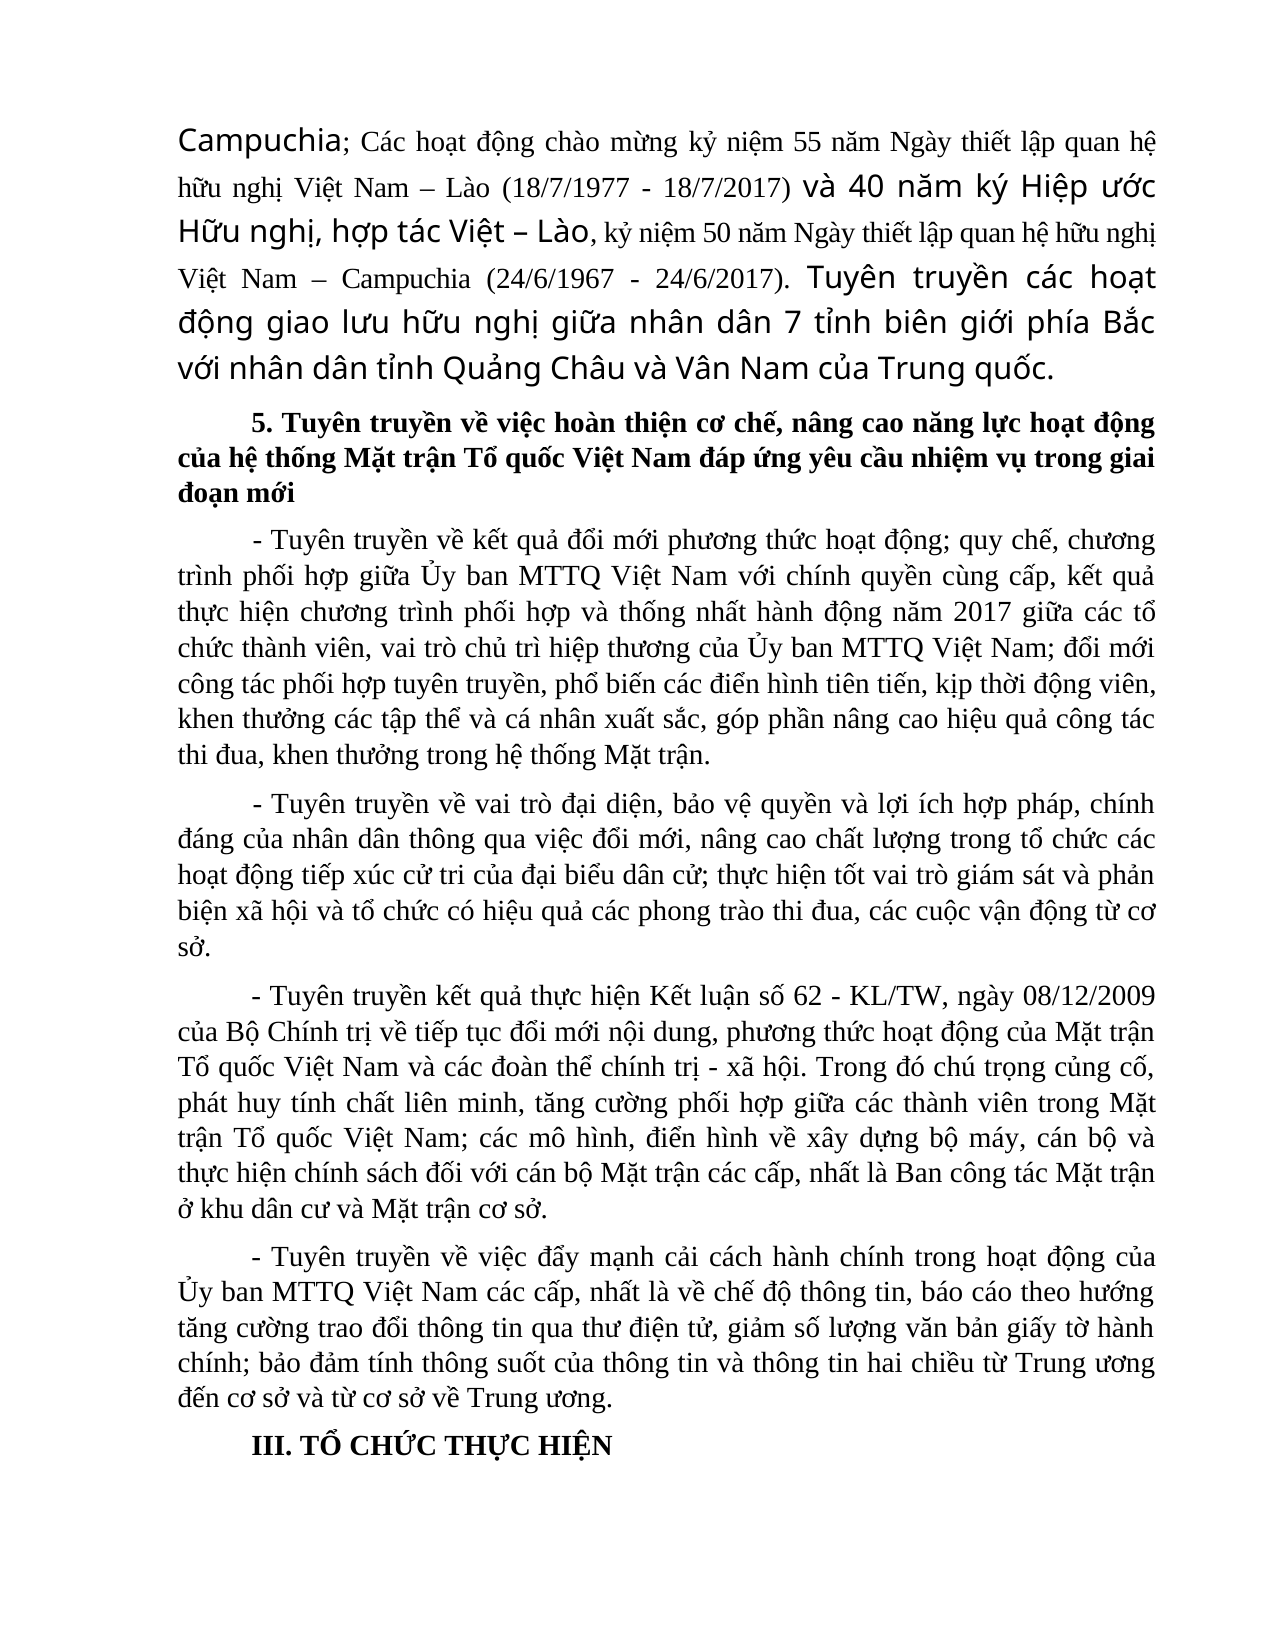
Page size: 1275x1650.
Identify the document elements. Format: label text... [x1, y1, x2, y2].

text - Tuyên truyền về vai trò đại diện, bảo vệ quyền và lợi ích hợp pháp, chính đáng của nhân dân thông qua việc đổi mới, nâng cao chất lượng trong tổ chức các hoạt động tiếp xúc cử tri của đại biểu dân cử; thực hiện tốt vai trò giám sát và phản biện xã hội và tổ chức có hiệu quả các phong trào thi đua, các cuộc vận động từ cơ sở. [177, 786, 1157, 963]
text 5. Tuyên truyền về việc hoàn thiện cơ chế, nâng cao năng lực hoạt động của hệ thống Mặt trận Tổ quốc Việt Nam đáp ứng yêu cầu nhiệm vụ trong giai đoạn mới [177, 404, 1157, 510]
text - Tuyên truyền kết quả thực hiện Kết luận số 62 - KL/TW, ngày 08/12/2009 của Bộ Chính trị về tiếp tục đổi mới nội dung, phương thức hoạt động của Mặt trận Tổ quốc Việt Nam và các đoàn thể chính trị - xã hội. Trong đó chú trọng củng cố, phát huy tính chất liên minh, tăng cường phối hợp giữa các thành viên trong Mặt trận Tổ quốc Việt Nam; các mô hình, điển hình về xây dựng bộ máy, cán bộ và thực hiện chính sách đối với cán bộ Mặt trận các cấp, nhất là Ban công tác Mặt trận ở khu dân cư và Mặt trận cơ sở. [177, 977, 1157, 1225]
text III. TỔ CHỨC THỰC HIỆN [177, 1427, 1157, 1463]
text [177, 118, 1157, 388]
text - Tuyên truyền về kết quả đổi mới phương thức hoạt động; quy chế, chương trình phối hợp giữa Ủy ban MTTQ Việt Nam với chính quyền cùng cấp, kết quả thực hiện chương trình phối hợp và thống nhất hành động năm 2017 giữa các tổ chức thành viên, vai trò chủ trì hiệp thương của Ủy ban MTTQ Việt Nam; đổi mới công tác phối hợp tuyên truyền, phổ biến các điển hình tiên tiến, kịp thời động viên, khen thưởng các tập thể và cá nhân xuất sắc, góp phần nâng cao hiệu quả công tác thi đua, khen thưởng trong hệ thống Mặt trận. [177, 522, 1157, 771]
text - Tuyên truyền về việc đẩy mạnh cải cách hành chính trong hoạt động của Ủy ban MTTQ Việt Nam các cấp, nhất là về chế độ thông tin, báo cáo theo hướng tăng cường trao đổi thông tin qua thư điện tử, giảm số lượng văn bản giấy tờ hành chính; bảo đảm tính thông suốt của thông tin và thông tin hai chiều từ Trung ương đến cơ sở và từ cơ sở về Trung ương. [177, 1238, 1157, 1415]
